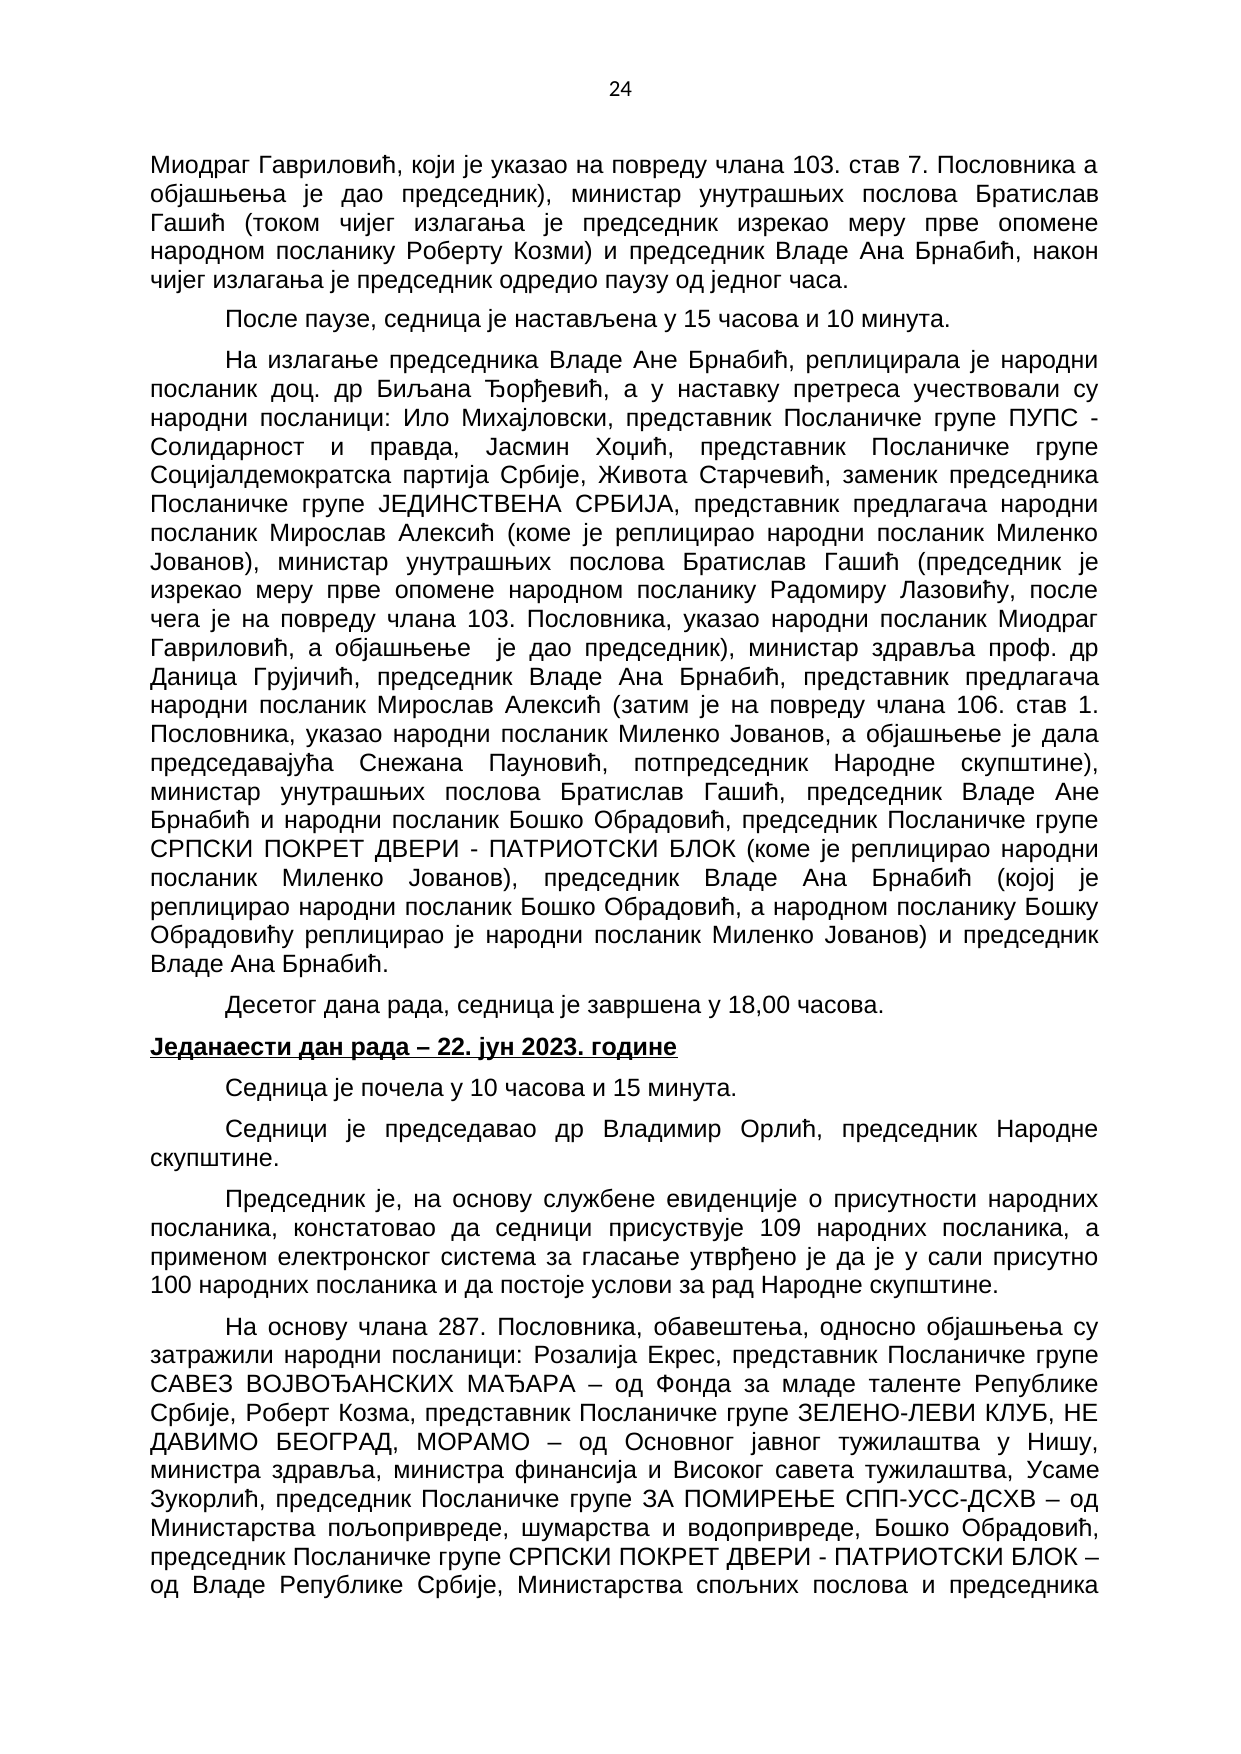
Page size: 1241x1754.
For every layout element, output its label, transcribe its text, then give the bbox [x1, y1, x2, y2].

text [150, 150, 1099, 294]
text Председник је, на основу службене евиденције о присутности народних посланика, констатовао да седници присуствује 109 народних посланика, а применом електронског система за гласање утврђено је да је у сали присутно 100 народних посланика и да постоје услови за рад Народне скупштине. [150, 1184, 1099, 1299]
text Седница је почела у 10 часова и 15 минута. [150, 1073, 1100, 1102]
text Једанаести дан рада – 22. јун 2023. године [150, 1032, 1099, 1060]
text Седници је председавао др Владимир Орлић, председник Народне скупштине. [150, 1114, 1099, 1172]
text На излагање председника Владе Ане Брнабић, реплицирала је народни посланик доц. др Биљана Ђорђевић, а у наставку претреса учествовали су народни посланици: Ило Михајловски, представник Посланичке групе ПУПС - Солидарност и правда, Јасмин Хоџић, представник Посланичке групе Социјалдемократска партија Србије, Живота Старчевић, заменик председника Посланичке групе ЈЕДИНСТВЕНА СРБИЈА, представник предлагача народни посланик Мирослав Алексић (коме је реплицирао народни посланик Миленко Јованов), министар унутрашњих послова Братислав Гашић (председник је изрекао меру прве опомене народном посланику Радомиру Лазовићу, после чега је на повреду члана 103. Пословника, указао народни посланик Миодраг Гавриловић, а објашњење је дао председник), министар здравља проф. др Даница Грујичић, председник Владе Ана Брнабић, представник предлагача народни посланик Мирослав Алексић (затим је на повреду члана 106. став 1. Пословника, указао народни посланик Миленко Јованов, а објашњење је дала председавајућа Снежана Пауновић, потпредседник Народне скупштине), министар унутрашњих послова Братислав Гашић, председник Владе Ане Брнабић и народни посланик Бошко Обрадовић, председник Посланичке групе СРПСКИ ПОКРЕТ ДВЕРИ - ПАТРИОТСКИ БЛОК (коме је реплицирао народни посланик Миленко Јованов), председник Владе Ана Брнабић (којој је реплицирао народни посланик Бошко Обрадовић, а народном посланику Бошку Обрадовићу реплицирао је народни посланик Миленко Јованов) и председник Владе Ана Брнабић. [150, 345, 1100, 978]
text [150, 1312, 1099, 1599]
text Десетог дана рада, седница је завршена у 18,00 часовa. [150, 990, 1100, 1019]
text После паузе, седница је настављена у 15 часова и 10 минута. [150, 304, 1099, 333]
